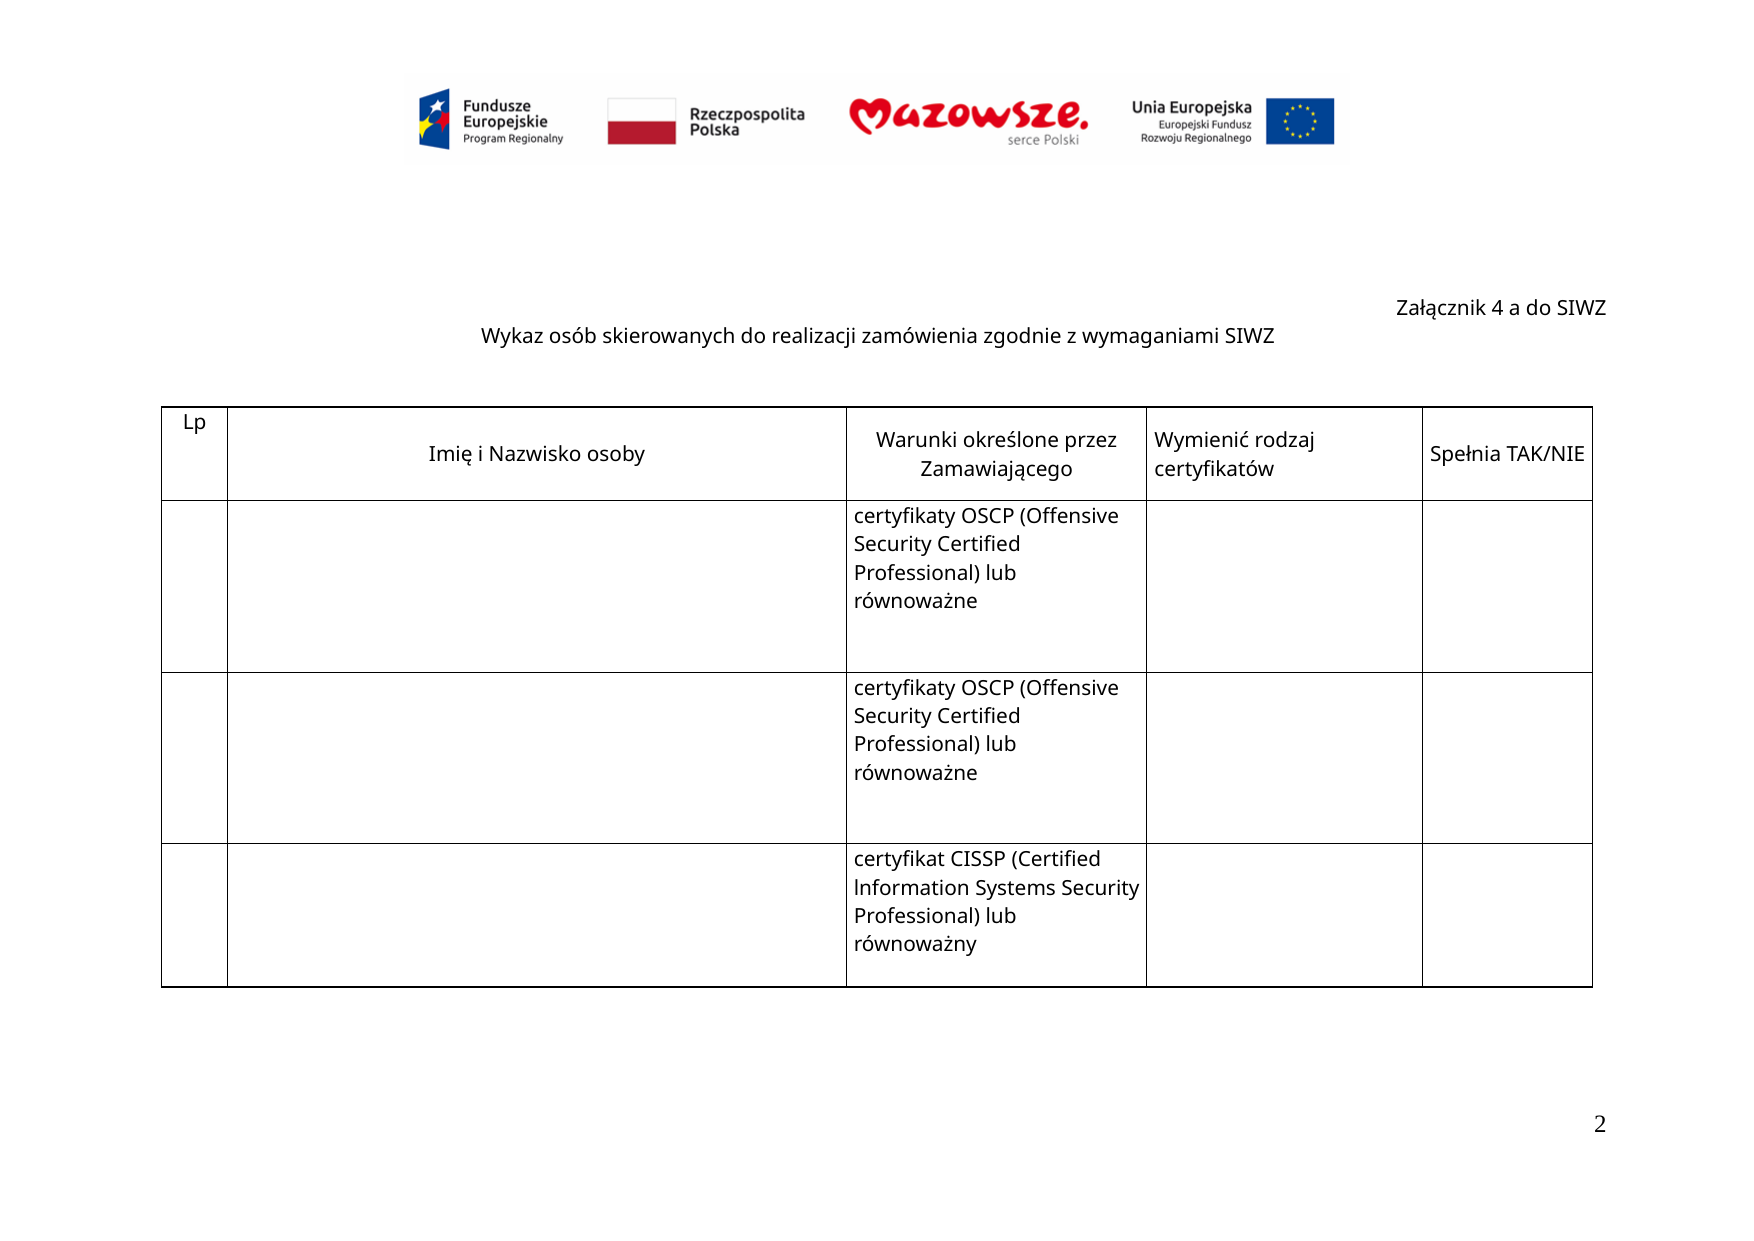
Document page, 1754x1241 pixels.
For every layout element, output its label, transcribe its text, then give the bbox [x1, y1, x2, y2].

table_cell [1423, 673, 1592, 843]
table_cell [228, 673, 846, 843]
table_cell [1147, 844, 1422, 986]
table_cell [1147, 673, 1422, 843]
table_cell [228, 844, 846, 986]
table_cell [1423, 844, 1592, 986]
text Wykaz osób skierowanych do realizacji zamówienia zgodnie z wymaganiami SIWZ [149, 321, 1606, 349]
table_header Warunki określone przez Zamawiającego [847, 408, 1146, 500]
table_cell [162, 844, 227, 986]
table_header Spełnia TAK/NIE [1423, 408, 1592, 500]
picture [404, 73, 1350, 165]
table_cell [162, 673, 227, 843]
table_cell certyfikaty OSCP (Offensive Security Certified Professional) lub równoważne [847, 501, 1146, 672]
text Załącznik 4 a do SIWZ [149, 293, 1606, 321]
table_cell [1147, 501, 1422, 672]
table_cell [228, 501, 846, 672]
table_cell certyfikat CISSP (Certified lnformation Systems Security Professional) lub równoważny [847, 844, 1146, 986]
table_header Imię i Nazwisko osoby [228, 408, 846, 500]
table_cell [1423, 501, 1592, 672]
table_header Wymienić rodzaj certyfikatów [1147, 408, 1422, 500]
table_cell certyfikaty OSCP (Offensive Security Certified Professional) lub równoważne [847, 673, 1146, 843]
table_header Lp [162, 408, 227, 500]
table_cell [162, 501, 227, 672]
